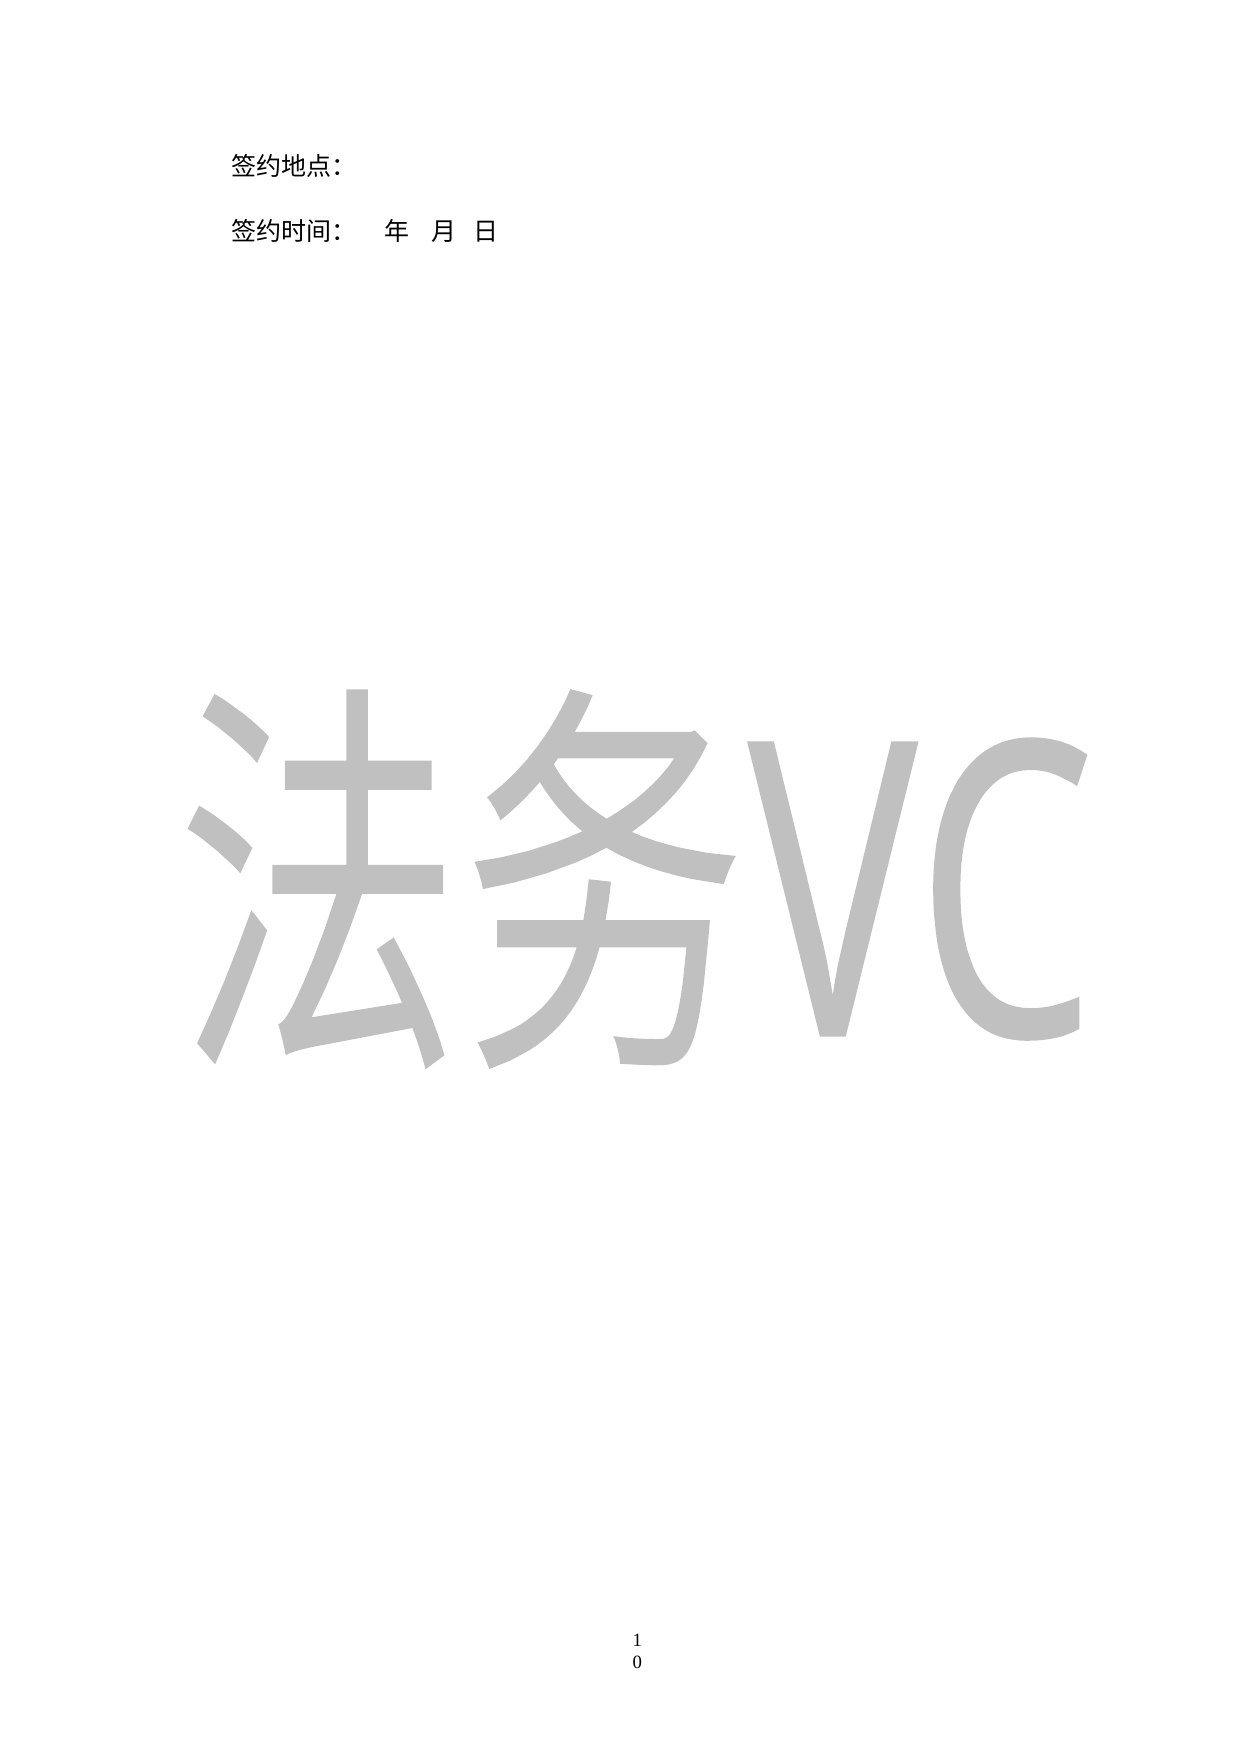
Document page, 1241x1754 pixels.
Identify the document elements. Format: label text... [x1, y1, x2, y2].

text 签约时间： 年 月 日 [187, 197, 1087, 262]
text 签约地点： [187, 132, 1087, 197]
